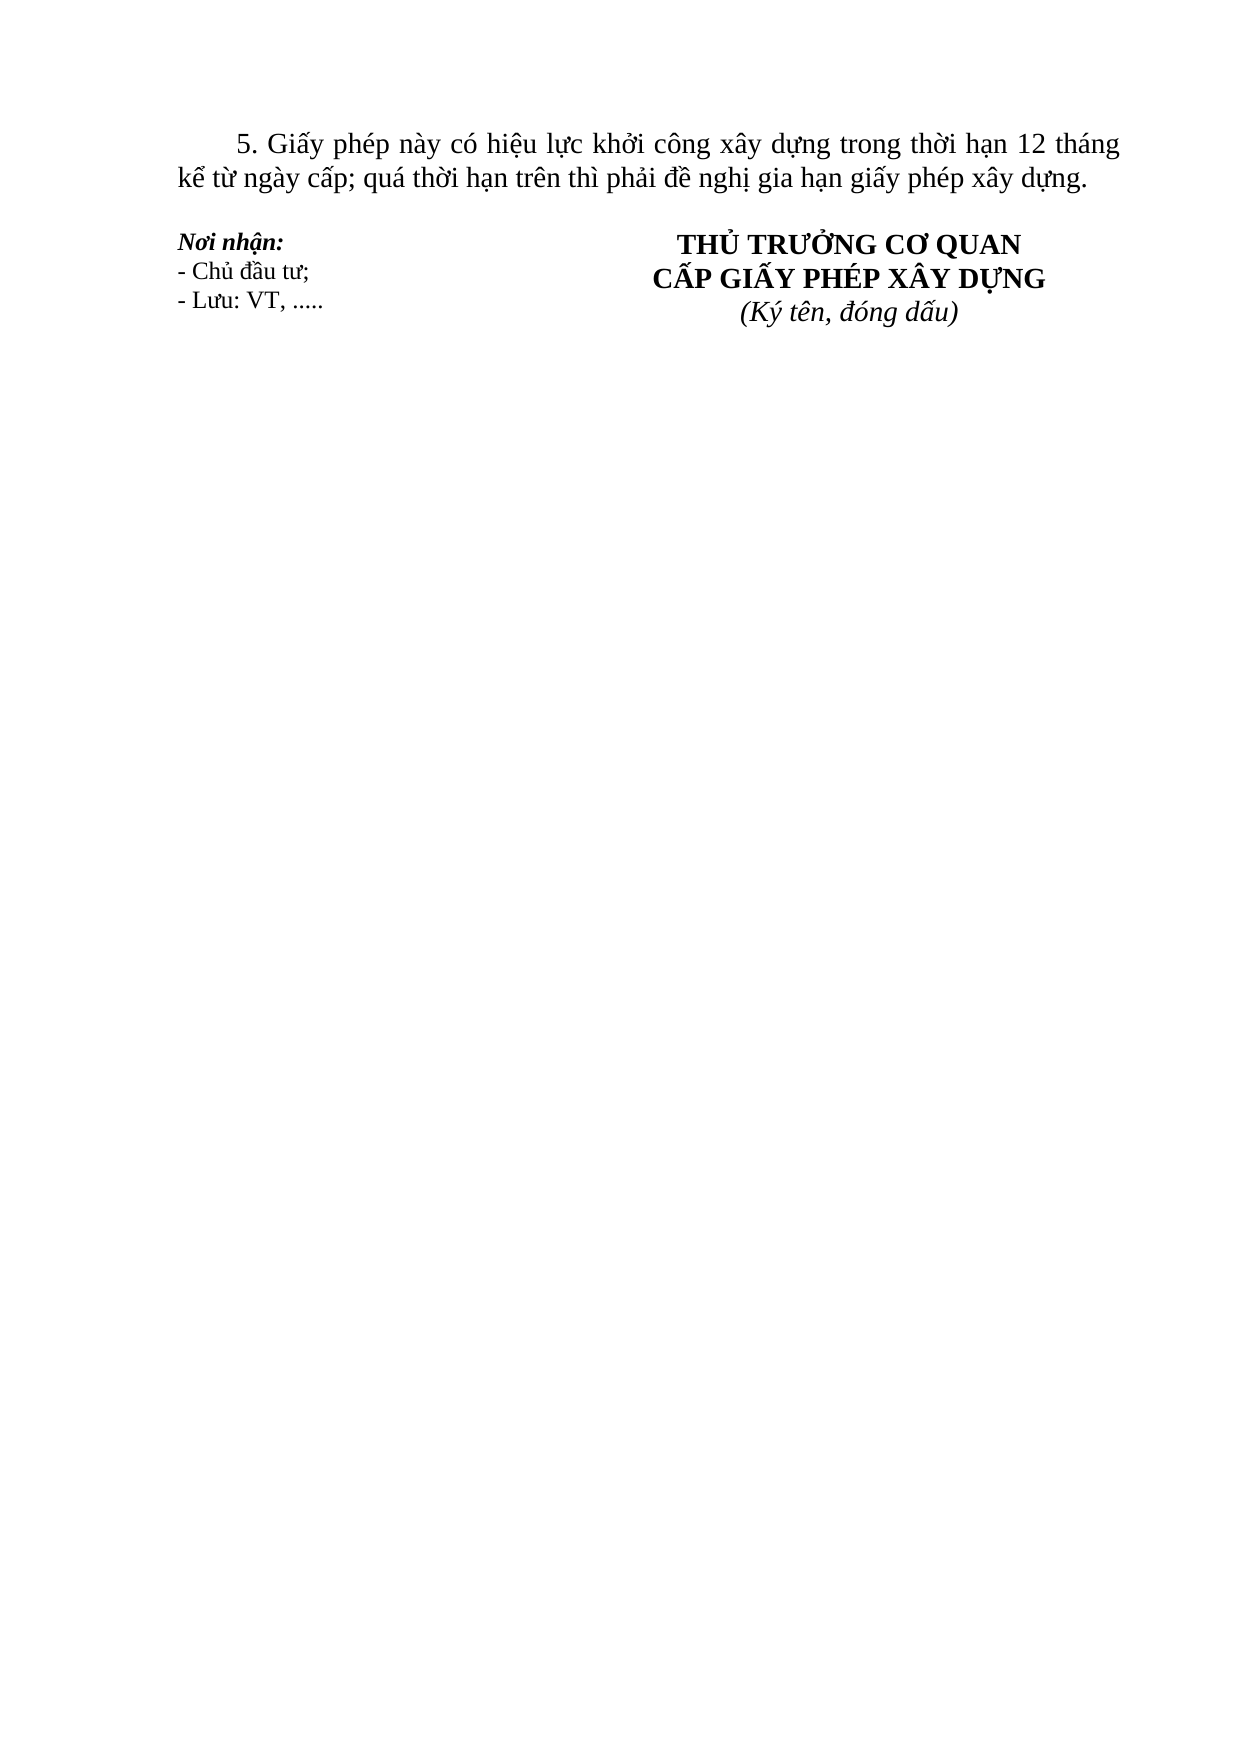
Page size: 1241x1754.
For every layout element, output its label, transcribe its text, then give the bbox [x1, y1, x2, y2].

table_header THỦ TRƯỞNG CƠ QUAN CẤP GIẤY PHÉP XÂY DỰNG (Ký tên, đóng dấu) [561, 227, 1137, 328]
text 5. Giấy phép này có hiệu lực khởi công xây dựng trong thời hạn 12 tháng kể từ ngày cấp; quá thời hạn trên thì phải đề nghị gia hạn giấy phép xây dựng. [177, 127, 1122, 194]
table_header Nơi nhận: - Chủ đầu tư; - Lưu: VT, ..... [166, 227, 561, 328]
